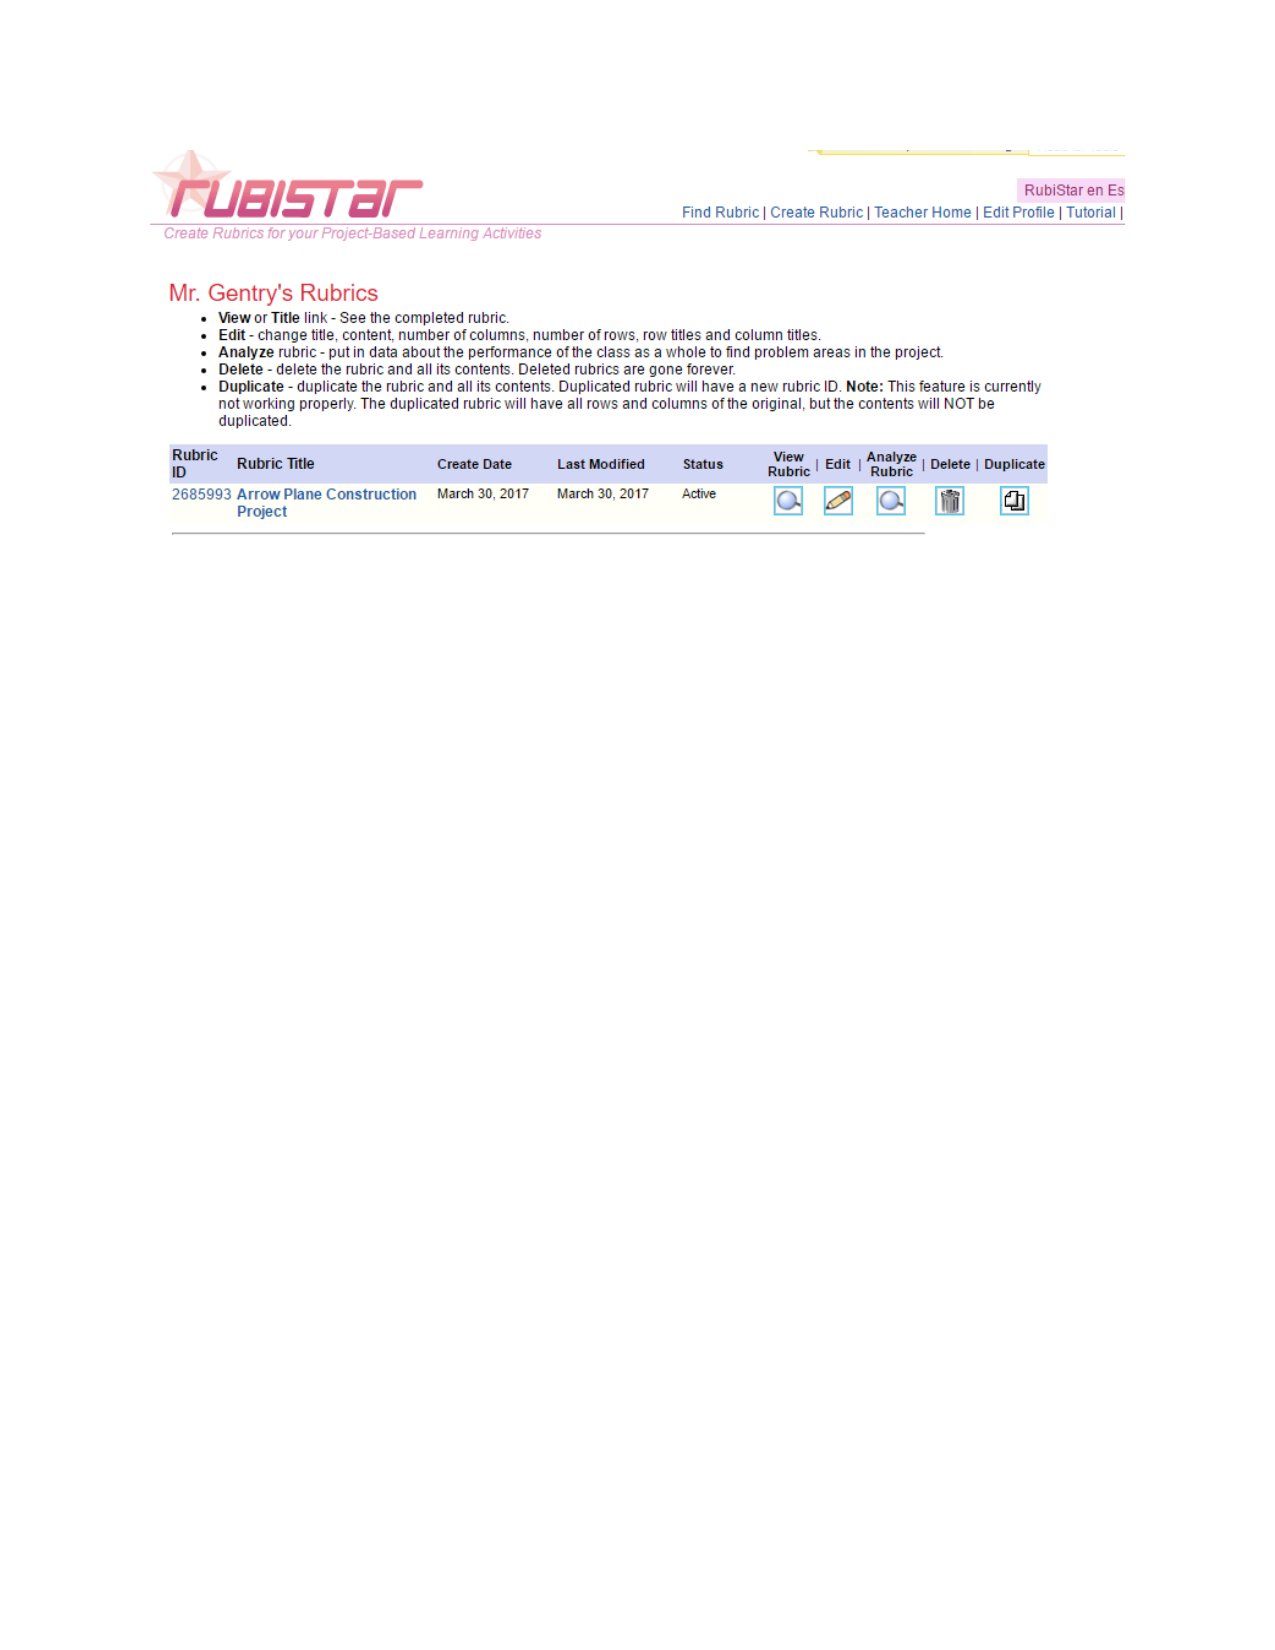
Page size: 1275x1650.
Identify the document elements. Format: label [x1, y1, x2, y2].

picture [150, 150, 1125, 556]
